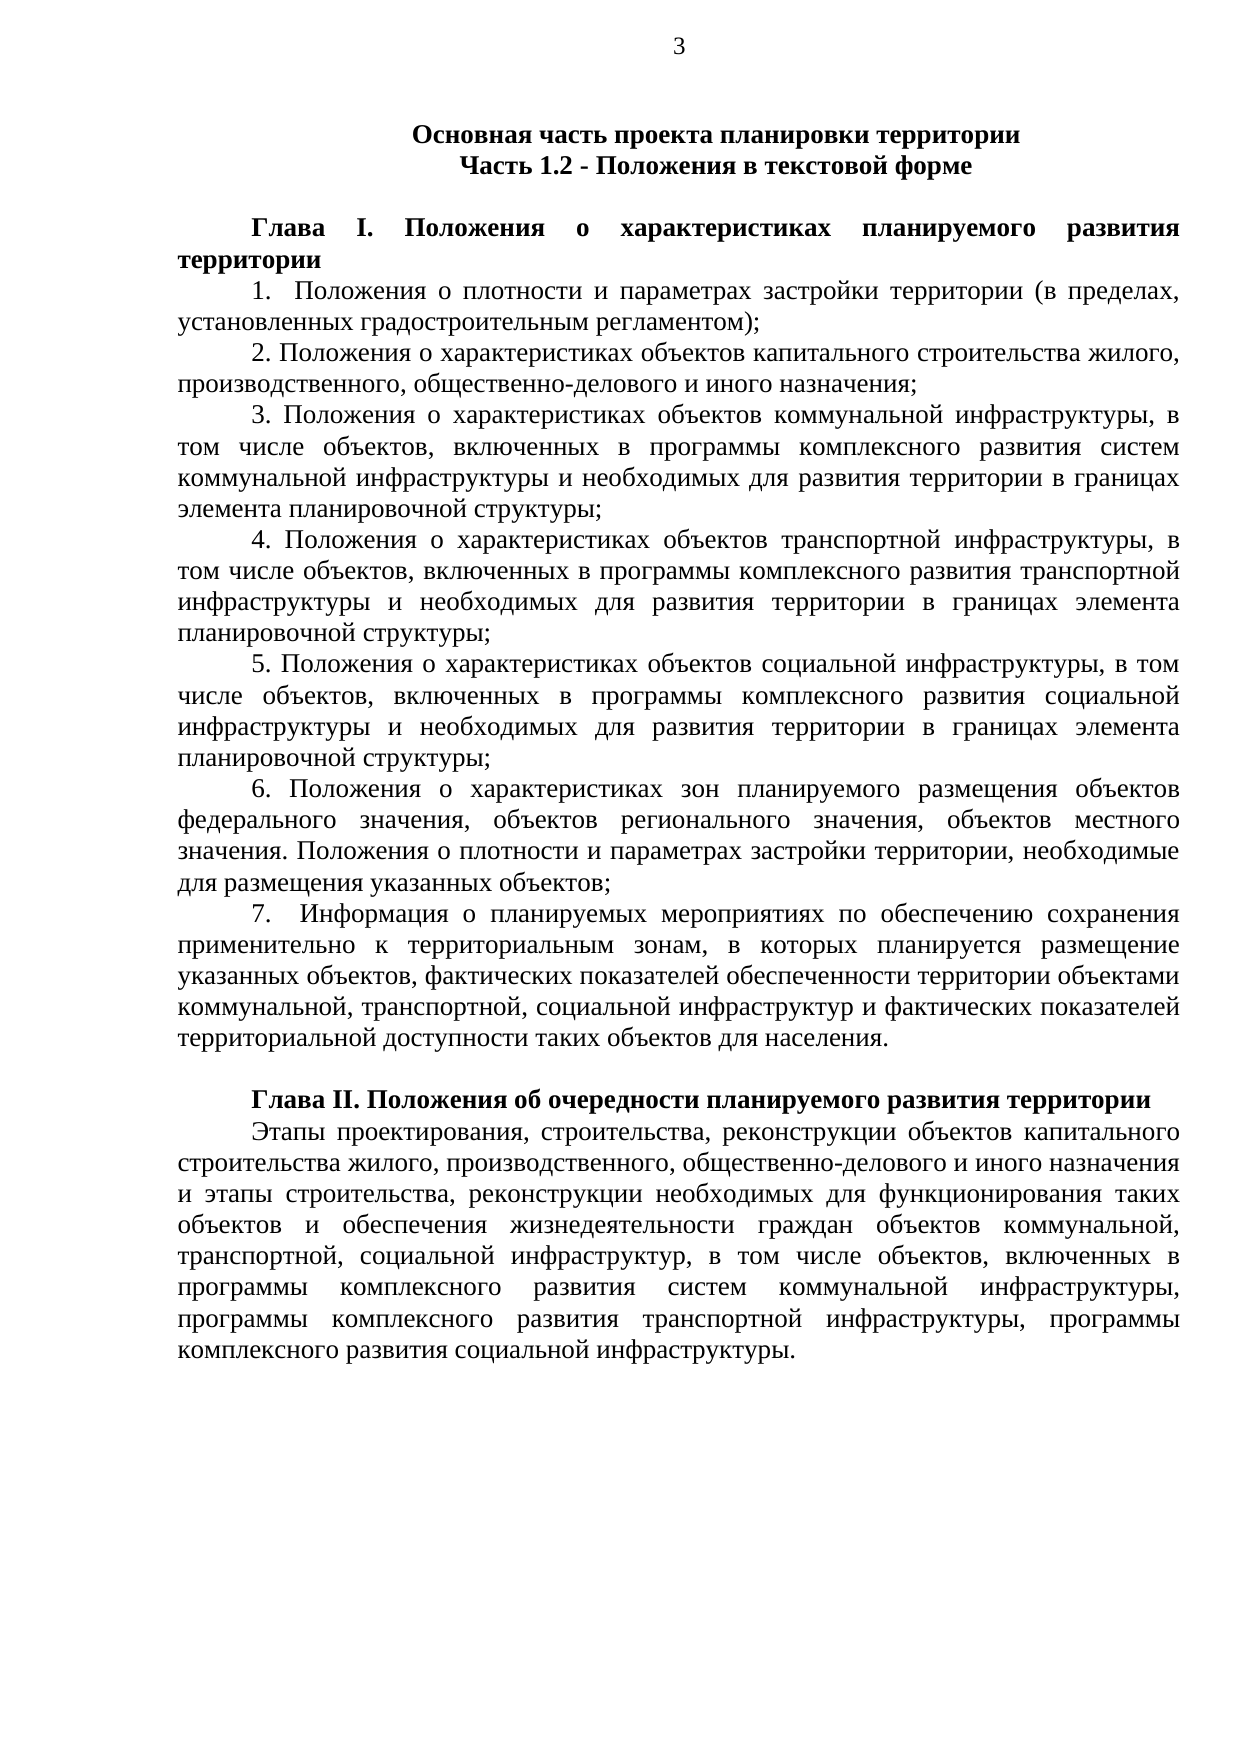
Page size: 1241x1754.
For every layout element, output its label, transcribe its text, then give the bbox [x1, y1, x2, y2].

text 6. Положения о характеристиках зон планируемого размещения объектов федерального значения, объектов регионального значения, объектов местного значения. Положения о плотности и параметрах застройки территории, необходимые для размещения указанных объектов; [177, 772, 1181, 897]
text 2. Положения о характеристиках объектов капитального строительства жилого, производственного, общественно-делового и иного назначения; [177, 336, 1181, 398]
text Часть 1.2 - Положения в текстовой форме [177, 149, 1181, 180]
text Этапы проектирования, строительства, реконструкции объектов капитального строительства жилого, производственного, общественно-делового и иного назначения и этапы строительства, реконструкции необходимых для функционирования таких объектов и обеспечения жизнедеятельности граждан объектов коммунальной, транспортной, социальной инфраструктур, в том числе объектов, включенных в программы комплексного развития систем коммунальной инфраструктуры, программы комплексного развития транспортной инфраструктуры, программы комплексного развития социальной инфраструктуры. [177, 1115, 1181, 1364]
text 1. Положения о плотности и параметрах застройки территории (в пределах, установленных градостроительным регламентом); [177, 274, 1181, 336]
text Глава I. Положения о характеристиках планируемого развития территории [177, 212, 1181, 274]
text Глава II. Положения об очередности планируемого развития территории [177, 1084, 1181, 1115]
text 7. Информация о планируемых мероприятиях по обеспечению сохранения применительно к территориальным зонам, в которых планируется размещение указанных объектов, фактических показателей обеспеченности территории объектами коммунальной, транспортной, социальной инфраструктур и фактических показателей территориальной доступности таких объектов для населения. [177, 897, 1181, 1052]
text 4. Положения о характеристиках объектов транспортной инфраструктуры, в том числе объектов, включенных в программы комплексного развития транспортной инфраструктуры и необходимых для развития территории в границах элемента планировочной структуры; [177, 523, 1181, 648]
text 3. Положения о характеристиках объектов коммунальной инфраструктуры, в том числе объектов, включенных в программы комплексного развития систем коммунальной инфраструктуры и необходимых для развития территории в границах элемента планировочной структуры; [177, 398, 1181, 523]
text Основная часть проекта планировки территории [177, 118, 1181, 149]
text 5. Положения о характеристиках объектов социальной инфраструктуры, в том числе объектов, включенных в программы комплексного развития социальной инфраструктуры и необходимых для развития территории в границах элемента планировочной структуры; [177, 648, 1181, 772]
